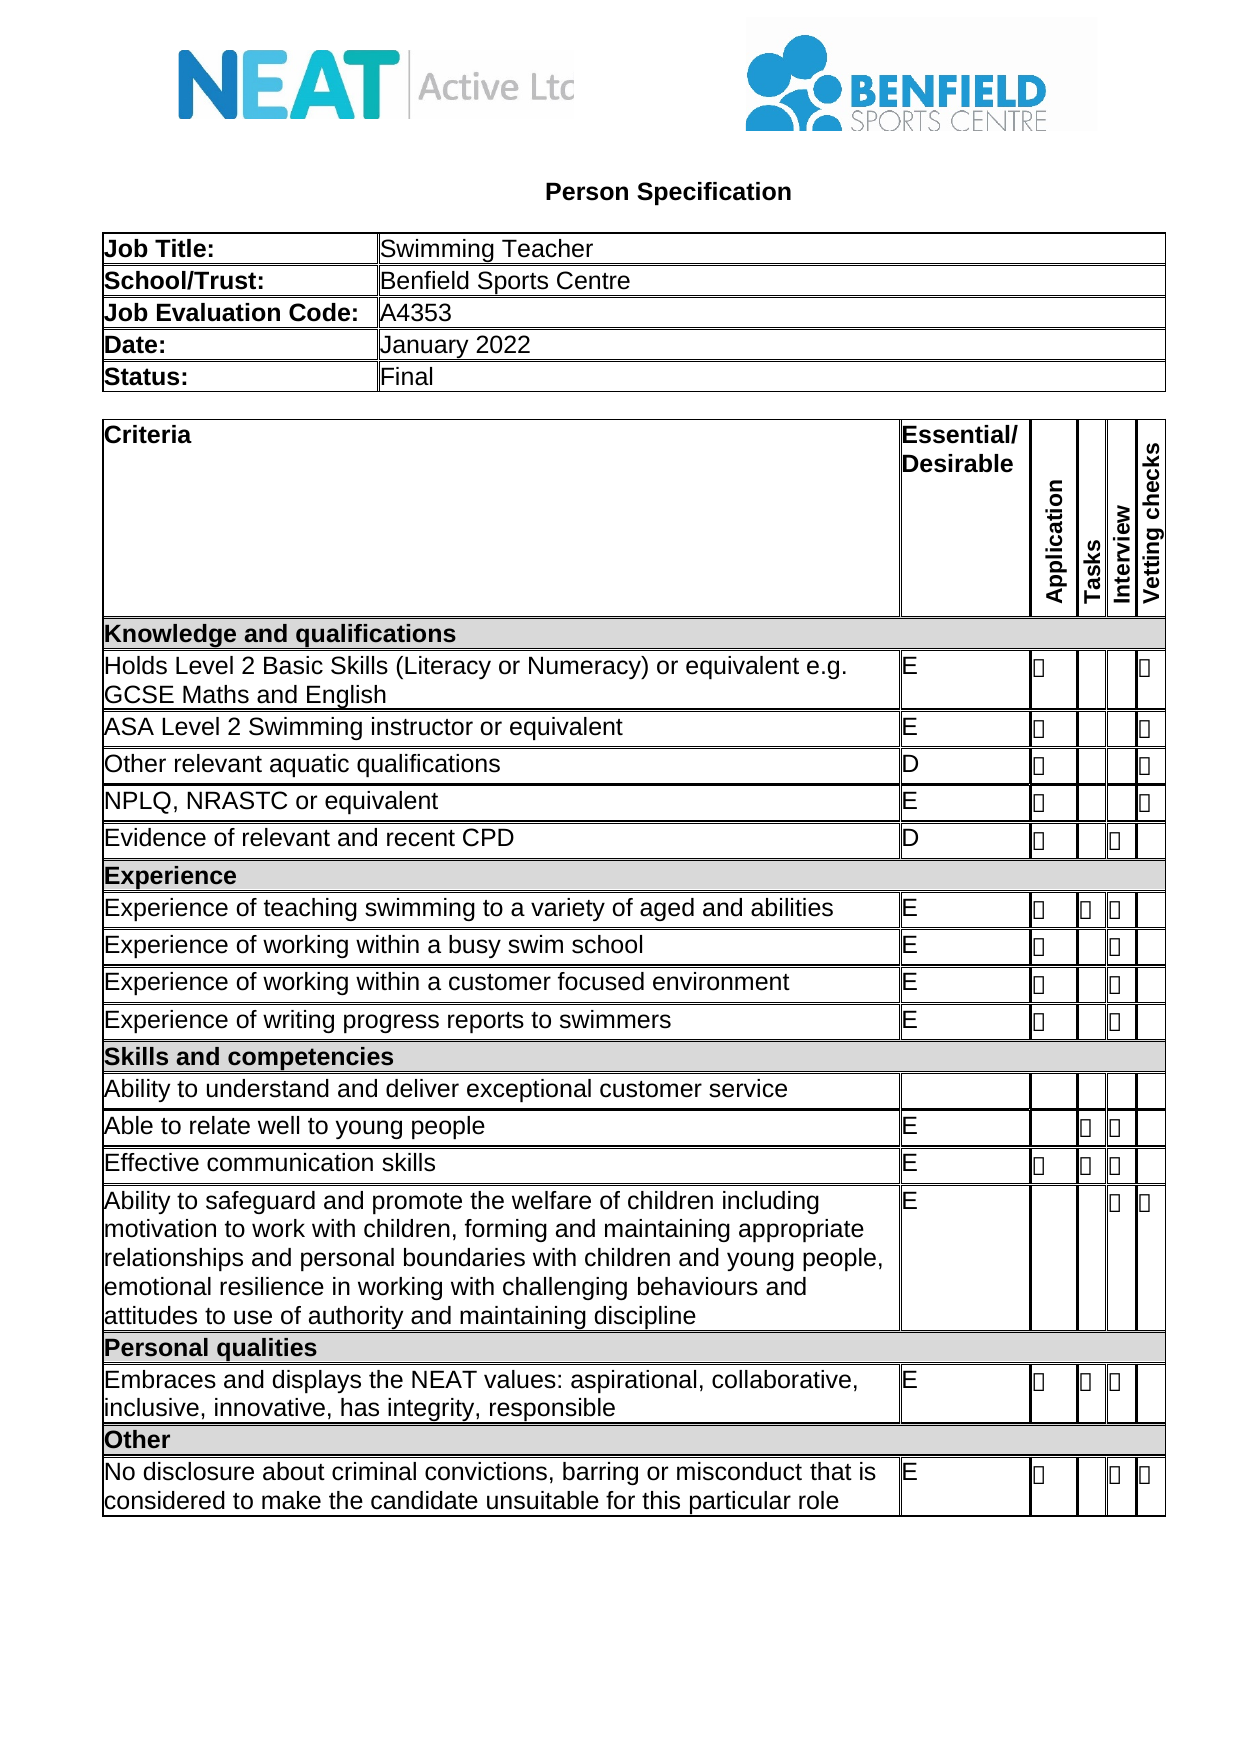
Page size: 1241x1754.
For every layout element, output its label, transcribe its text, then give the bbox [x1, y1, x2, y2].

table_cell  [1032, 893, 1076, 927]
table_cell E [902, 1149, 1029, 1182]
table_cell [1108, 749, 1135, 783]
table_cell Holds Level 2 Basic Skills (Literacy or Numeracy) or equivalent e.g. GCSE Maths and English [104, 651, 899, 708]
table_cell Evidence of relevant and recent CPD [104, 824, 899, 857]
table_cell E [902, 1186, 1029, 1329]
table_cell  [1108, 1365, 1135, 1422]
table_header Swimming Teacher [380, 234, 1165, 263]
table_cell  [1108, 930, 1135, 964]
table_cell [1138, 1005, 1165, 1039]
table_cell Other relevant aquatic qualifications [104, 749, 899, 783]
table_cell E [902, 712, 1029, 746]
table_cell Experience [104, 861, 1165, 889]
table_cell  [1108, 1005, 1135, 1039]
table_cell A4353 [380, 298, 1165, 327]
table_cell E [902, 893, 1029, 927]
table_cell E [902, 651, 1029, 708]
table_cell [1032, 1111, 1076, 1145]
table_cell  [1108, 1458, 1135, 1515]
table_cell E [902, 1365, 1029, 1422]
table_cell E [902, 1458, 1029, 1515]
table_cell [1032, 1186, 1076, 1329]
table_cell Experience of working within a busy swim school [104, 930, 899, 964]
table_cell Effective communication skills [104, 1149, 899, 1182]
table_cell [1138, 824, 1165, 857]
table_cell [1079, 824, 1105, 857]
table_cell  [1032, 651, 1076, 708]
table_cell  [1032, 824, 1076, 857]
table_cell  [1138, 786, 1165, 820]
table_cell Status: [104, 362, 377, 391]
table_cell D [902, 749, 1029, 783]
table_cell [1108, 1074, 1135, 1108]
table_cell [1138, 930, 1165, 964]
table_cell Experience of teaching swimming to a variety of aged and abilities [104, 893, 899, 927]
table_cell Job Evaluation Code: [104, 298, 377, 327]
table_cell Experience of working within a customer focused environment [104, 968, 899, 1001]
table_header Criteria [104, 420, 899, 616]
table_cell [1108, 651, 1135, 708]
table_cell  [1079, 1111, 1105, 1145]
table_cell E [902, 930, 1029, 964]
table_cell [1079, 712, 1105, 746]
table_cell [1108, 786, 1135, 820]
table_cell  [1032, 1458, 1076, 1515]
table_cell  [1138, 1458, 1165, 1515]
table_cell  [1138, 1186, 1165, 1329]
table_cell [1138, 1074, 1165, 1108]
picture [744, 17, 1097, 130]
table_cell Personal qualities [104, 1333, 1165, 1361]
table_cell  [1032, 1365, 1076, 1422]
table_cell [1079, 651, 1105, 708]
table_cell Final [380, 362, 1165, 391]
table_cell  [1032, 1005, 1076, 1039]
table_cell D [902, 824, 1029, 857]
table_cell [1138, 1365, 1165, 1422]
table_cell NPLQ, NRASTC or equivalent [104, 786, 899, 820]
table_cell  [1032, 968, 1076, 1001]
table_cell  [1108, 968, 1135, 1001]
table_cell [1079, 1186, 1105, 1329]
table_header Tasks [1079, 420, 1105, 616]
table_cell Ability to understand and deliver exceptional customer service [104, 1074, 899, 1108]
table_cell  [1032, 786, 1076, 820]
table_cell  [1108, 1149, 1135, 1182]
table_cell [1079, 968, 1105, 1001]
table_cell Benfield Sports Centre [380, 266, 1165, 294]
table_cell [1079, 749, 1105, 783]
table_header Application [1032, 420, 1076, 616]
table_cell [1079, 786, 1105, 820]
picture [177, 50, 574, 119]
table_cell Experience of writing progress reports to swimmers [104, 1005, 899, 1039]
table_cell No disclosure about criminal convictions, barring or misconduct that is considered to make the candidate unsuitable for this particular role [104, 1458, 899, 1515]
table_cell  [1032, 1149, 1076, 1182]
table_cell School/Trust: [104, 266, 377, 294]
table_cell  [1138, 712, 1165, 746]
table_header Interview [1108, 420, 1135, 616]
table_cell  [1108, 1111, 1135, 1145]
table_cell Embraces and displays the NEAT values: aspirational, collaborative, inclusive, innovative, has integrity, responsible [104, 1365, 899, 1422]
table_cell  [1138, 651, 1165, 708]
table_cell Other [104, 1426, 1165, 1454]
table_cell E [902, 1005, 1029, 1039]
table_cell [1079, 1074, 1105, 1108]
table_cell  [1032, 712, 1076, 746]
table_cell [902, 1074, 1029, 1108]
table_header Vetting checks [1138, 420, 1165, 616]
table_cell E [902, 786, 1029, 820]
table_cell Knowledge and qualifications [104, 619, 1165, 648]
table_cell  [1138, 749, 1165, 783]
table_cell [1138, 1149, 1165, 1182]
table_cell  [1079, 1365, 1105, 1422]
table_cell Skills and competencies [104, 1042, 1165, 1071]
table_cell  [1108, 893, 1135, 927]
table_cell  [1108, 1186, 1135, 1329]
table_cell January 2022 [380, 330, 1165, 358]
table_cell E [902, 1111, 1029, 1145]
table_cell  [1032, 930, 1076, 964]
table_cell Able to relate well to young people [104, 1111, 899, 1145]
text Person Specification [177, 177, 1167, 206]
table_header Job Title: [104, 234, 377, 263]
table_cell Ability to safeguard and promote the welfare of children including motivation to work with children, forming and maintaining appropriate relationships and personal boundaries with children and young people, emotional resilience in working with challenging behaviours and attitudes to use of authority and maintaining discipline [104, 1186, 899, 1329]
table_cell E [902, 968, 1029, 1001]
table_cell  [1108, 824, 1135, 857]
table_cell Date: [104, 330, 377, 358]
table_cell [1079, 1005, 1105, 1039]
table_cell  [1032, 749, 1076, 783]
table_cell [1108, 712, 1135, 746]
table_header Essential/Desirable [902, 420, 1029, 616]
table_cell [1079, 930, 1105, 964]
table_cell  [1079, 1149, 1105, 1182]
table_cell [1138, 893, 1165, 927]
table_cell [1079, 1458, 1105, 1515]
table_cell [1032, 1074, 1076, 1108]
table_cell [1138, 1111, 1165, 1145]
table_cell  [1079, 893, 1105, 927]
table_cell [1138, 968, 1165, 1001]
table_cell ASA Level 2 Swimming instructor or equivalent [104, 712, 899, 746]
